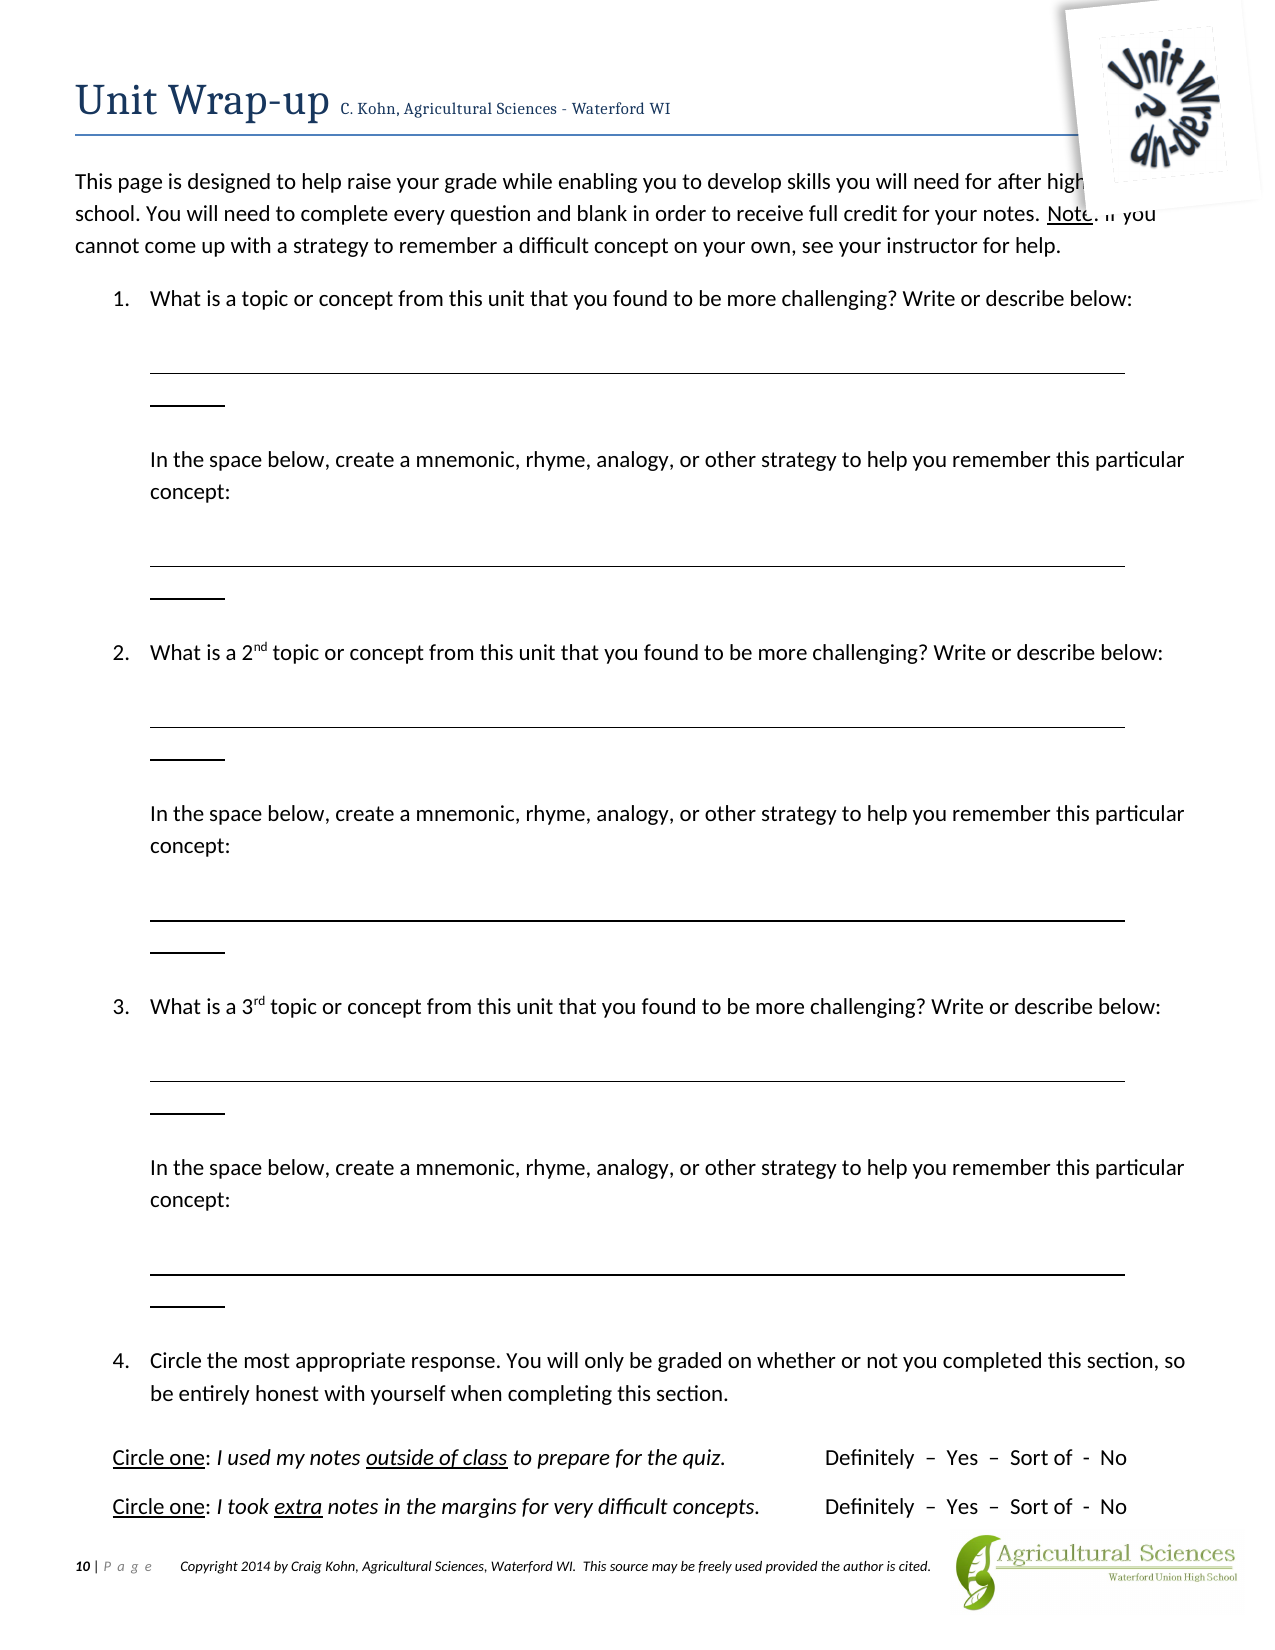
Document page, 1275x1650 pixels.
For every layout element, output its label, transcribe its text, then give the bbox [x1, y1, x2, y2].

text Circle one: I used my notes outside of class to prepare for the quiz. Definitely – Yes – Sort of - No [112, 1443, 1200, 1471]
picture [1100, 27, 1227, 182]
text This page is designed to help raise your grade while enabling you to develop skills you will need for after high school. You will need to complete every question and blank in order to receive full credit for your notes. Note: if you cannot come up with a strategy to remember a difficult concept on your own, see your instructor for help. [75, 167, 1200, 259]
list What is a 3rd topic or concept from this unit that you found to be more challenging? Write or describe below: In the space below, create a mnemonic, rhyme, analogy, or other strategy to help you remember this particular concept: [112, 992, 1200, 1342]
list Circle the most appropriate response. You will only be graded on whether or not you completed this section, so be entirely honest with yourself when completing this section. [112, 1347, 1200, 1439]
list What is a 2nd topic or concept from this unit that you found to be more challenging? Write or describe below: In the space below, create a mnemonic, rhyme, analogy, or other strategy to help you remember this particular concept: [112, 638, 1200, 988]
text Circle one: I took extra notes in the margins for very difficult concepts. Definitely – Yes – Sort of - No [112, 1492, 1200, 1520]
picture [949, 1529, 1246, 1615]
list What is a topic or concept from this unit that you found to be more challenging? Write or describe below: In the space below, create a mnemonic, rhyme, analogy, or other strategy to help you remember this particular concept: [112, 284, 1200, 634]
title Unit Wrap-up C. Kohn, Agricultural Sciences - Waterford WI [75, 75, 1065, 134]
